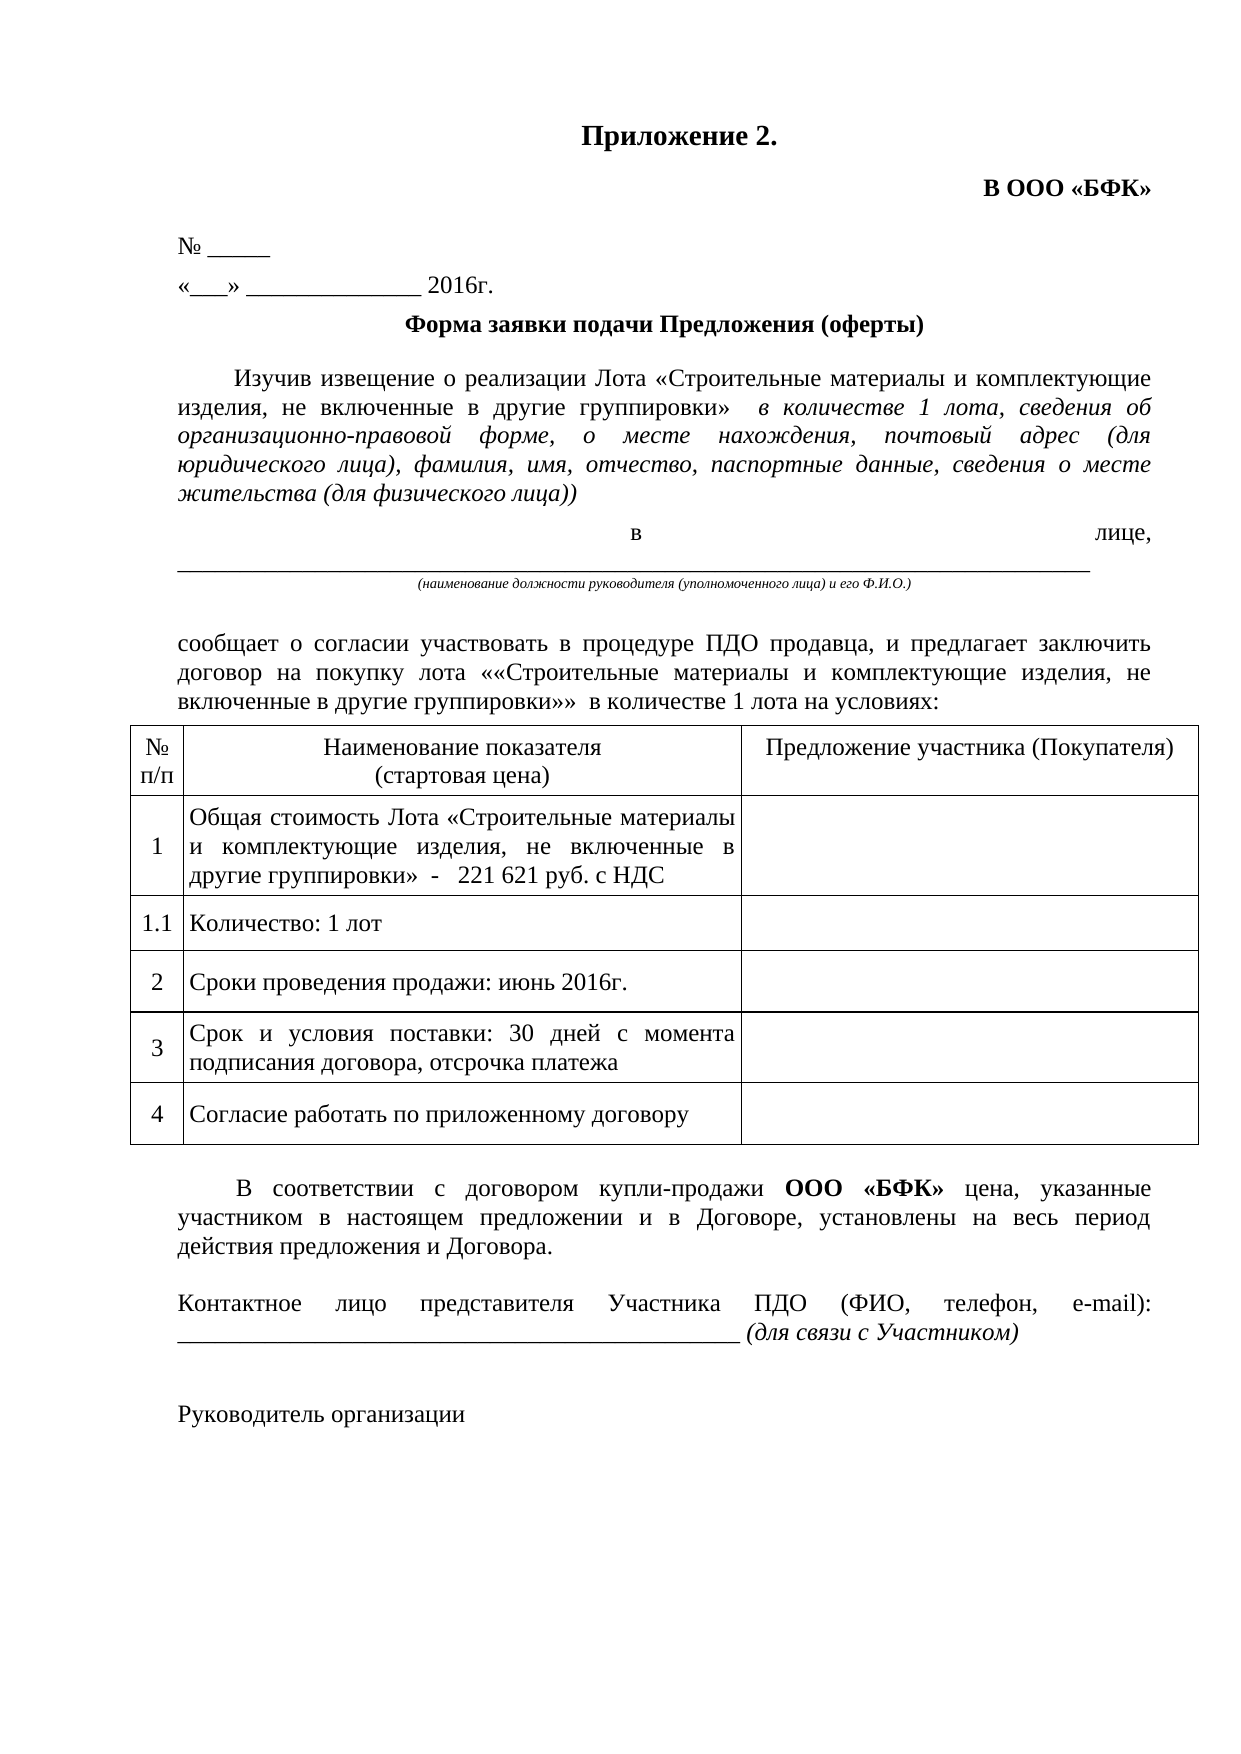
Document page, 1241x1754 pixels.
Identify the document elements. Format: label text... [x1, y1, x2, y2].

table_cell 3 [131, 1013, 183, 1082]
text «___» ______________ 2016г. [177, 270, 1152, 299]
table_cell [742, 1083, 1198, 1143]
table_cell 1.1 [131, 896, 183, 950]
table_header № п/п [131, 726, 183, 795]
text сообщает о согласии участвовать в процедуре ПДО продавца, и предлагает заключить договор на покупку лота ««Строительные материалы и комплектующие изделия, не включенные в другие группировки»» в количестве 1 лота на условиях: [177, 628, 1152, 714]
table_header Наименование показателя (стартовая цена) [184, 726, 741, 795]
table_cell [742, 951, 1198, 1011]
table_cell [742, 896, 1198, 950]
table_cell 2 [131, 951, 183, 1011]
table_cell Общая стоимость Лота «Строительные материалы и комплектующие изделия, не включенные в другие группировки» - 221 621 руб. с НДС [184, 796, 741, 894]
table_cell [742, 1013, 1198, 1082]
text Руководитель организации [177, 1399, 1152, 1428]
table_cell 1 [131, 796, 183, 894]
table_header Предложение участника (Покупателя) [742, 726, 1198, 795]
table_cell Сроки проведения продажи: июнь 2016г. [184, 951, 741, 1011]
table_cell Согласие работать по приложенному договору [184, 1083, 741, 1143]
table_cell Срок и условия поставки: 30 дней с момента подписания договора, отсрочка платежа [184, 1013, 741, 1082]
table_cell [742, 796, 1198, 894]
text Контактное лицо представителя Участника ПДО (ФИО, телефон, e-mail): _____________________________________________ (для связи с Участником) [177, 1288, 1152, 1346]
text Изучив извещение о реализации Лота «Строительные материалы и комплектующие изделия, не включенные в другие группировки» в количестве 1 лота, сведения об организационно-правовой форме, о месте нахождения, почтовый адрес (для юридического лица), фамилия, имя, отчество, паспортные данные, сведения о месте жительства (для физического лица)) [177, 363, 1152, 507]
text В ООО «БФК» [177, 173, 1152, 202]
text (наименование должности руководителя (уполномоченного лица) и его Ф.И.О.) [177, 574, 1152, 603]
table_cell Количество: 1 лот [184, 896, 741, 950]
text В соответствии с договором купли-продажи ООО «БФК» цена, указанные участником в настоящем предложении и в Договоре, установлены на весь период действия предложения и Договора. [177, 1173, 1152, 1259]
text в лице, _________________________________________________________________________ [177, 517, 1152, 574]
table_cell 4 [131, 1083, 183, 1143]
text № _____ [177, 231, 1152, 259]
text Форма заявки подачи Предложения (оферты) [177, 309, 1152, 338]
text Приложение 2. [192, 118, 1152, 152]
